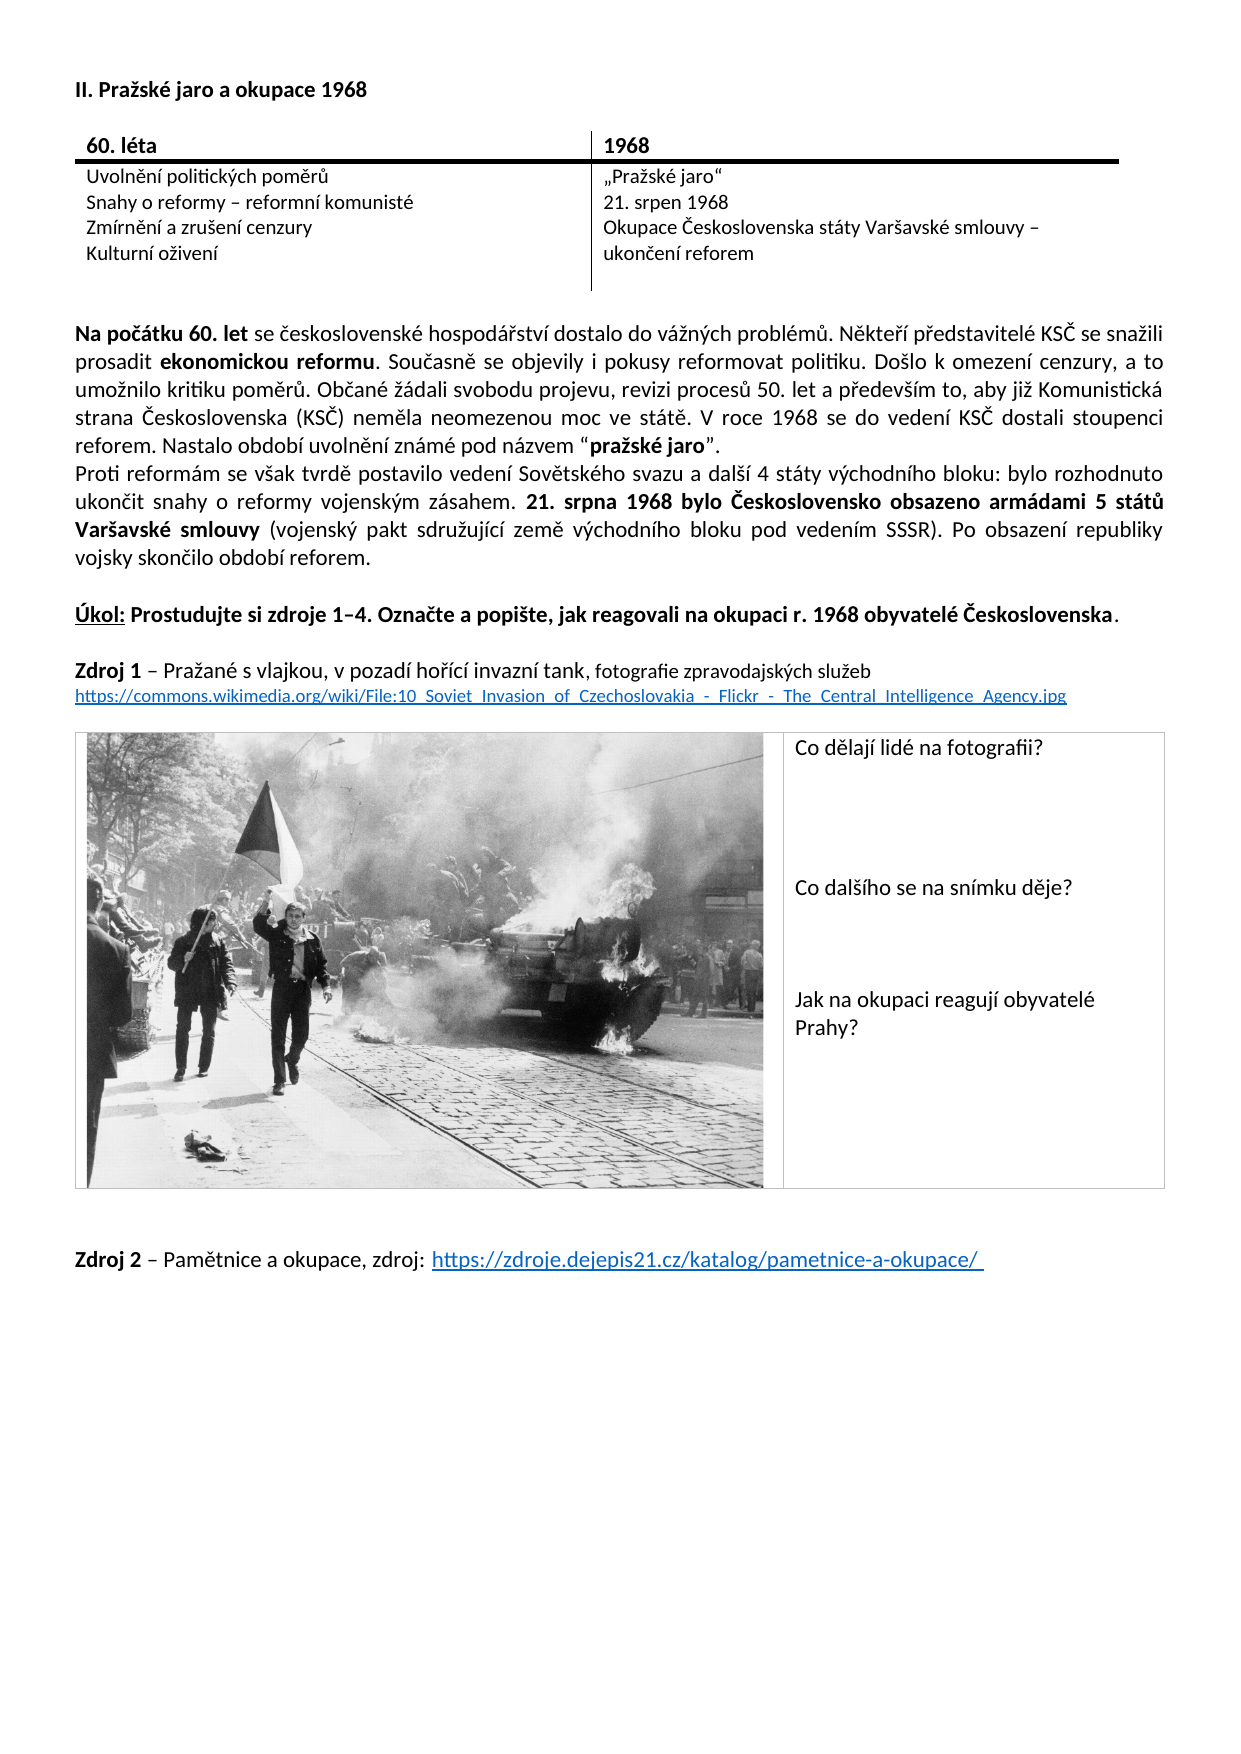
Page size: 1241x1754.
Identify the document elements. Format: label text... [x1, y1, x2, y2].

text Proti reformám se však tvrdě postavilo vedení Sovětského svazu a další 4 státy východního bloku: bylo rozhodnuto ukončit snahy o reformy vojenským zásahem. 21. srpna 1968 bylo Československo obsazeno armádami 5 států Varšavské smlouvy (vojenský pakt sdružující země východního bloku pod vedením SSSR). Po obsazení republiky vojsky skončilo období reforem. [75, 459, 1165, 571]
table_cell „Pražské jaro“ 21. srpen 1968 Okupace Československa státy Varšavské smlouvy – ukončení reforem [592, 164, 1118, 291]
text Zdroj 2 – Pamětnice a okupace, zdroj: https://zdroje.dejepis21.cz/katalog/pametnice-a-okupace/ [75, 1245, 1165, 1273]
table_header [76, 733, 86, 1188]
text II. Pražské jaro a okupace 1968 [75, 75, 1165, 103]
table_header Co dělají lidé na fotografii? Co dalšího se na snímku děje? Jak na okupaci reagují obyvatelé Prahy? [784, 733, 1164, 1188]
table_header 1968 [592, 131, 1118, 159]
text Na počátku 60. let se československé hospodářství dostalo do vážných problémů. Někteří představitelé KSČ se snažili prosadit ekonomickou reformu. Současně se objevily i pokusy reformovat politiku. Došlo k omezení cenzury, a to umožnilo kritiku poměrů. Občané žádali svobodu projevu, revizi procesů 50. let a především to, aby již Komunistická strana Československa (KSČ) neměla neomezenou moc ve státě. V roce 1968 se do vedení KSČ dostali stoupenci reforem. Nastalo období uvolnění známé pod názvem “pražské jaro”. [75, 319, 1165, 459]
text Úkol: Prostudujte si zdroje 1–4. Označte a popište, jak reagovali na okupaci r. 1968 obyvatelé Československa. [75, 600, 1165, 628]
picture [86, 733, 764, 1188]
table_header 60. léta [75, 131, 591, 159]
table_header [764, 733, 783, 1188]
text Zdroj 1 – Pražané s vlajkou, v pozadí hořící invazní tank, fotografie zpravodajských služeb https://commons.wikimedia.org/wiki/File:10_Soviet_Invasion_of_Czechoslovakia_-_Flickr_-_The_Central_Intelligence_Agency.jpg [75, 656, 1165, 707]
table_cell Uvolnění politických poměrů Snahy o reformy – reformní komunisté Zmírnění a zrušení cenzury Kulturní oživení [75, 164, 591, 291]
